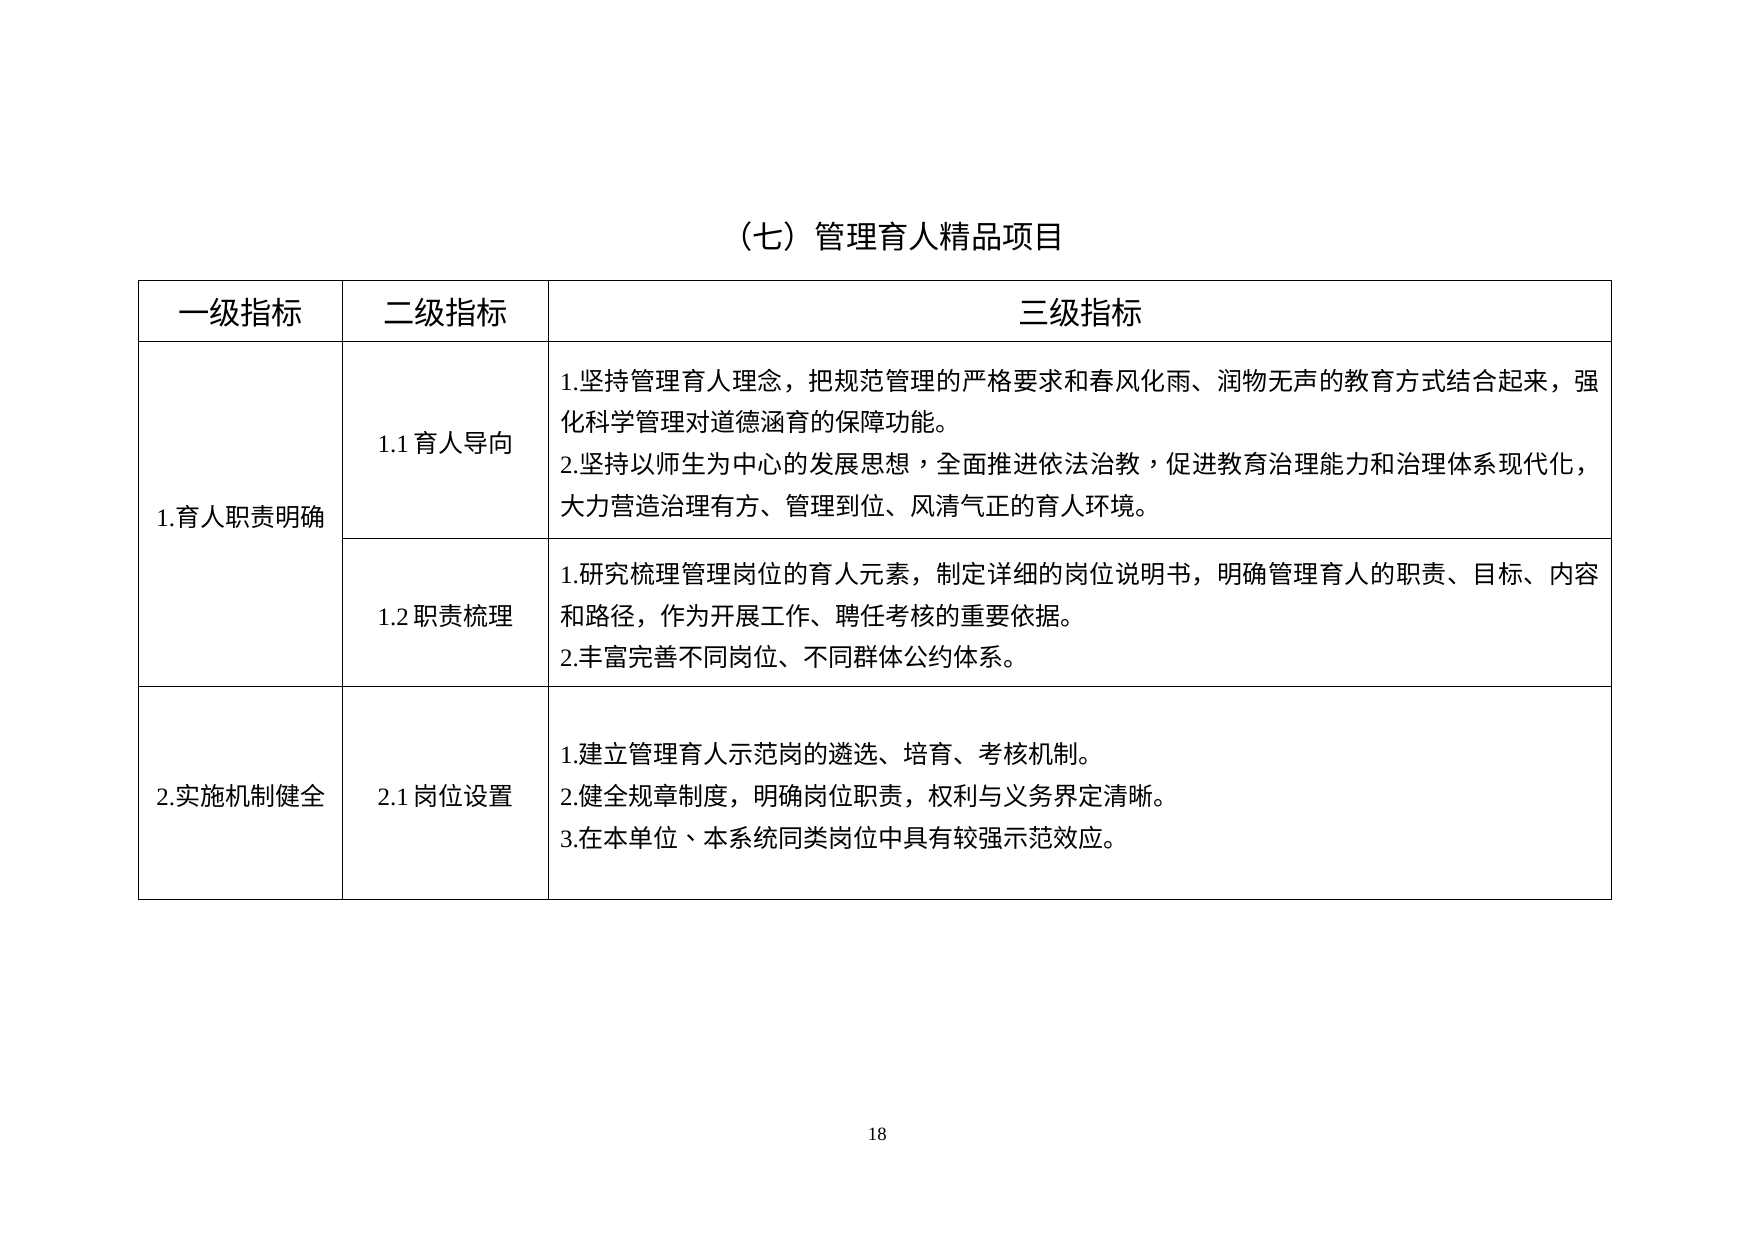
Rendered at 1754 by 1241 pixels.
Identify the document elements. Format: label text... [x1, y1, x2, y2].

table_cell 1.1育人导向 [343, 342, 548, 538]
table_cell 1.建立管理育人示范岗的遴选、培育、考核机制。 2.健全规章制度，明确岗位职责，权利与义务界定清晰。 3.在本单位、本系统同类岗位中具有较强示范效应。 [549, 687, 1611, 899]
table_cell 2.实施机制健全 [139, 687, 342, 899]
table_cell 1.2职责梳理 [343, 539, 548, 686]
text （七）管理育人精品项目 [150, 219, 1604, 256]
table_header 二级指标 [343, 281, 548, 341]
table_cell 2.1岗位设置 [343, 687, 548, 899]
table_cell 1.育人职责明确 [139, 342, 342, 686]
table_cell 1.研究梳理管理岗位的育人元素，制定详细的岗位说明书，明确管理育人的职责、目标、内容和路径，作为开展工作、聘任考核的重要依据。 2.丰富完善不同岗位、不同群体公约体系。 [549, 539, 1611, 686]
table_cell 1.坚持管理育人理念，把规范管理的严格要求和春风化雨、润物无声的教育方式结合起来，强化科学管理对道德涵育的保障功能。 2.坚持以师生为中心的发展思想，全面推进依法治教，促进教育治理能力和治理体系现代化，大力营造治理有方、管理到位、风清气正的育人环境。 [549, 342, 1611, 538]
table_header 三级指标 [549, 281, 1611, 341]
table_header 一级指标 [139, 281, 342, 341]
